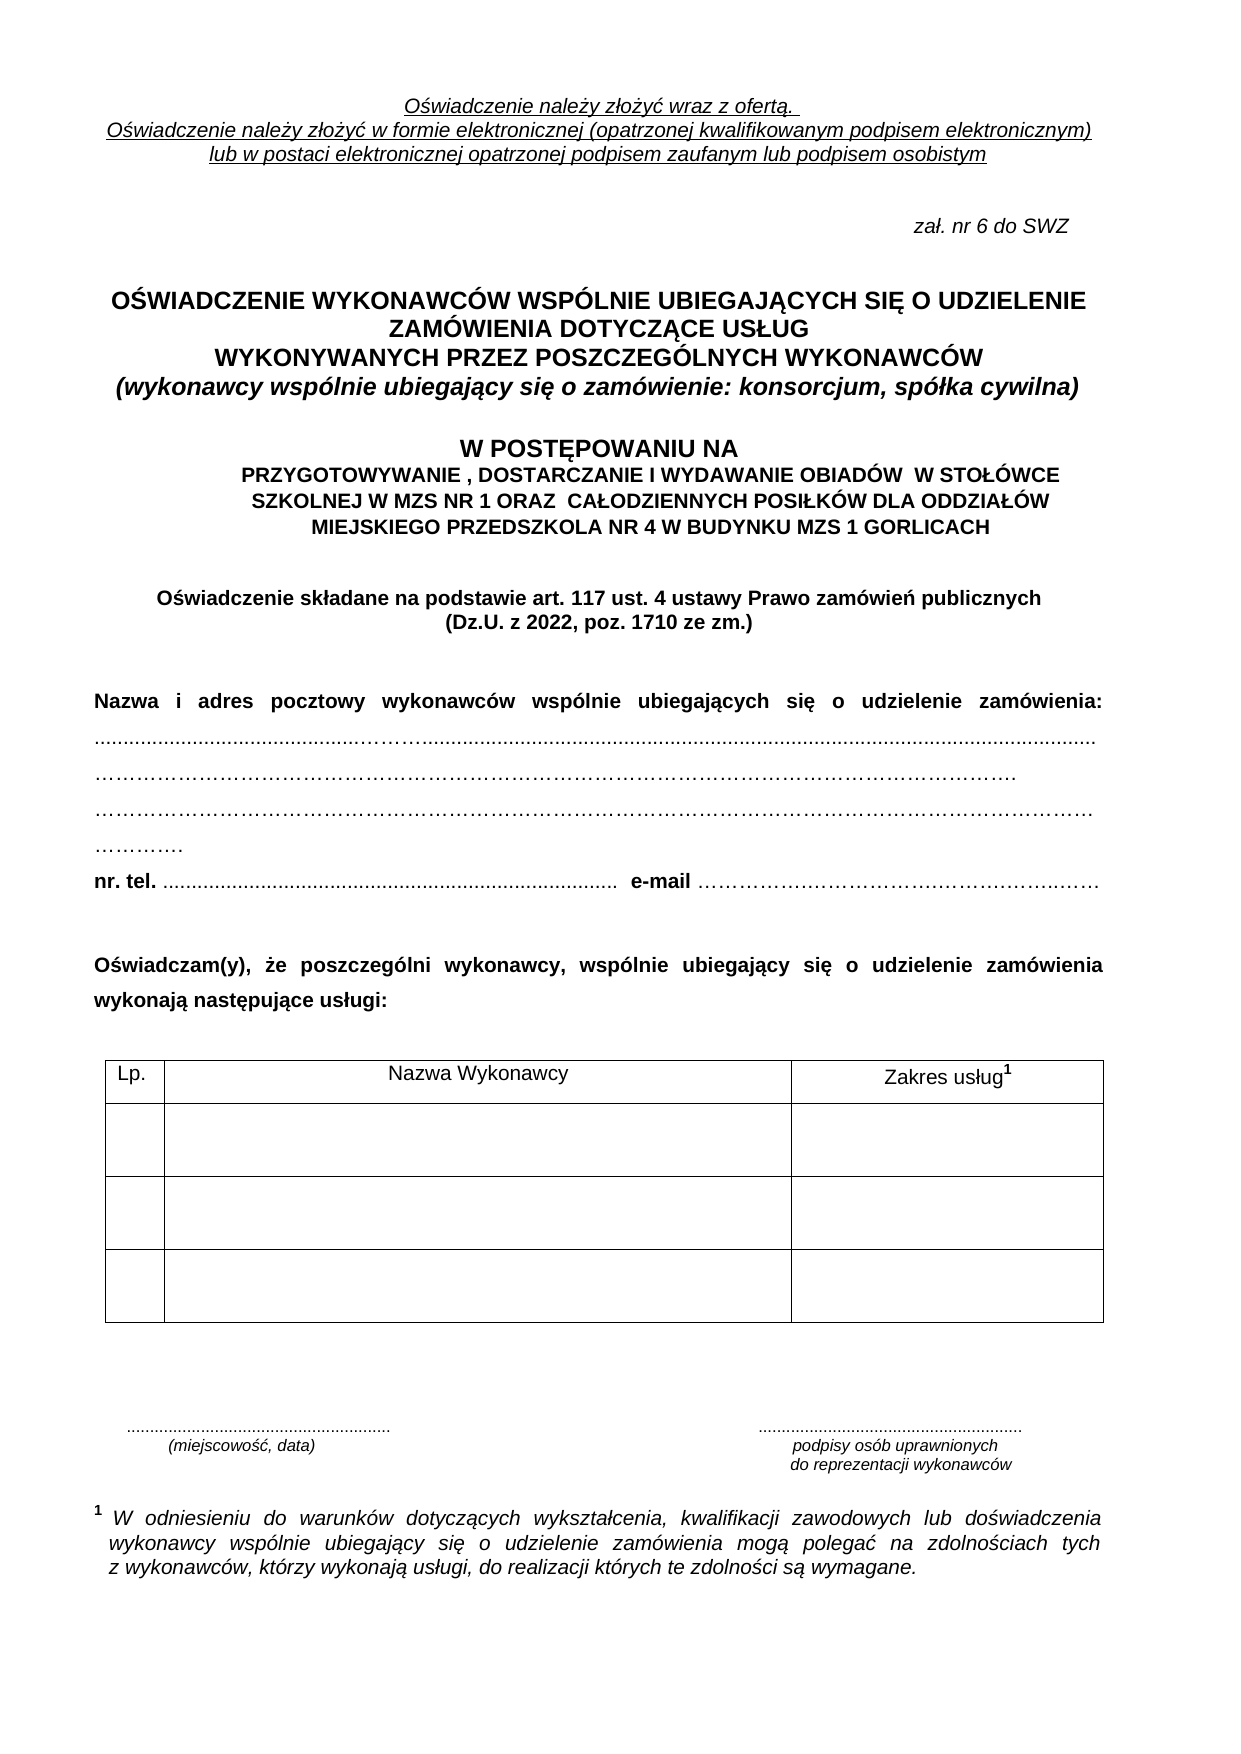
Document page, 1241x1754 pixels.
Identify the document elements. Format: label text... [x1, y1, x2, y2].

text Oświadczenie należy złożyć w formie elektronicznej (opatrzonej kwalifikowanym podpisem elektronicznym) lub w postaci elektronicznej opatrzonej podpisem zaufanym lub podpisem osobistym [94, 118, 1104, 166]
text W POSTĘPOWANIU NA [94, 434, 1104, 463]
table_header Lp. [106, 1061, 164, 1103]
table_header Zakres usług1 [792, 1061, 1103, 1103]
text Oświadczenie należy złożyć wraz z ofertą. [94, 94, 1104, 118]
text …………………………………………………………………………………………………………………….…………………………………………………………………………………………………………………………………………. [94, 761, 1104, 857]
table_cell [792, 1104, 1103, 1176]
text WYKONYWANYCH PRZEZ POSZCZEGÓLNYCH WYKONAWCÓW [94, 343, 1104, 372]
table_cell [165, 1104, 791, 1176]
table_cell [106, 1104, 164, 1176]
table_cell [165, 1250, 791, 1322]
table_cell [106, 1250, 164, 1322]
text Oświadczam(y), że poszczególni wykonawcy, wspólnie ubiegający się o udzielenie zamówienia wykonają następujące usługi: [94, 952, 1104, 1012]
table_cell [106, 1177, 164, 1249]
text (Dz.U. z 2022, poz. 1710 ze zm.) [94, 610, 1104, 634]
text (wykonawcy wspólnie ubiegający się o zamówienie: konsorcjum, spółka cywilna) [94, 372, 1104, 401]
text PRZYGOTOWYWANIE , DOSTARCZANIE I WYDAWANIE OBIADÓW W STOŁÓWCE SZKOLNEJ W MZS NR 1 ORAZ CAŁODZIENNYCH POSIŁKÓW DLA ODDZIAŁÓW MIEJSKIEGO PRZEDSZKOLA NR 4 W BUDYNKU MZS 1 GORLICACH [197, 463, 1104, 538]
text OŚWIADCZENIE WYKONAWCÓW WSPÓLNIE UBIEGAJĄCYCH SIĘ O UDZIELENIE ZAMÓWIENIA DOTYCZĄCE USŁUG [94, 286, 1104, 343]
text nr. tel. ............................................................................... e-mail …………….……………….……….……..…… [94, 868, 1104, 892]
text Nazwa i adres pocztowy wykonawców wspólnie ubiegających się o udzielenie zamówienia: ..............................................………..................................................................................................................... [94, 689, 1104, 749]
text 1 W odniesieniu do warunków dotyczących wykształcenia, kwalifikacji zawodowych lub doświadczenia wykonawcy wspólnie ubiegający się o udzielenie zamówienia mogą polegać na zdolnościach tych z wykonawców, którzy wykonają usługi, do realizacji których te zdolności są wymagane. [94, 1502, 1104, 1578]
table_cell [165, 1177, 791, 1249]
text zał. nr 6 do SWZ [94, 214, 1104, 238]
table_header Nazwa Wykonawcy [165, 1061, 791, 1103]
text Oświadczenie składane na podstawie art. 117 ust. 4 ustawy Prawo zamówień publicznych [94, 586, 1104, 610]
table_cell [792, 1250, 1103, 1322]
table_cell [792, 1177, 1103, 1249]
text do reprezentacji wykonawców [94, 1455, 1104, 1474]
text (miejscowość, data) podpisy osób uprawnionych [94, 1436, 1104, 1455]
text ......................................................... ......................................................... [94, 1416, 1104, 1436]
